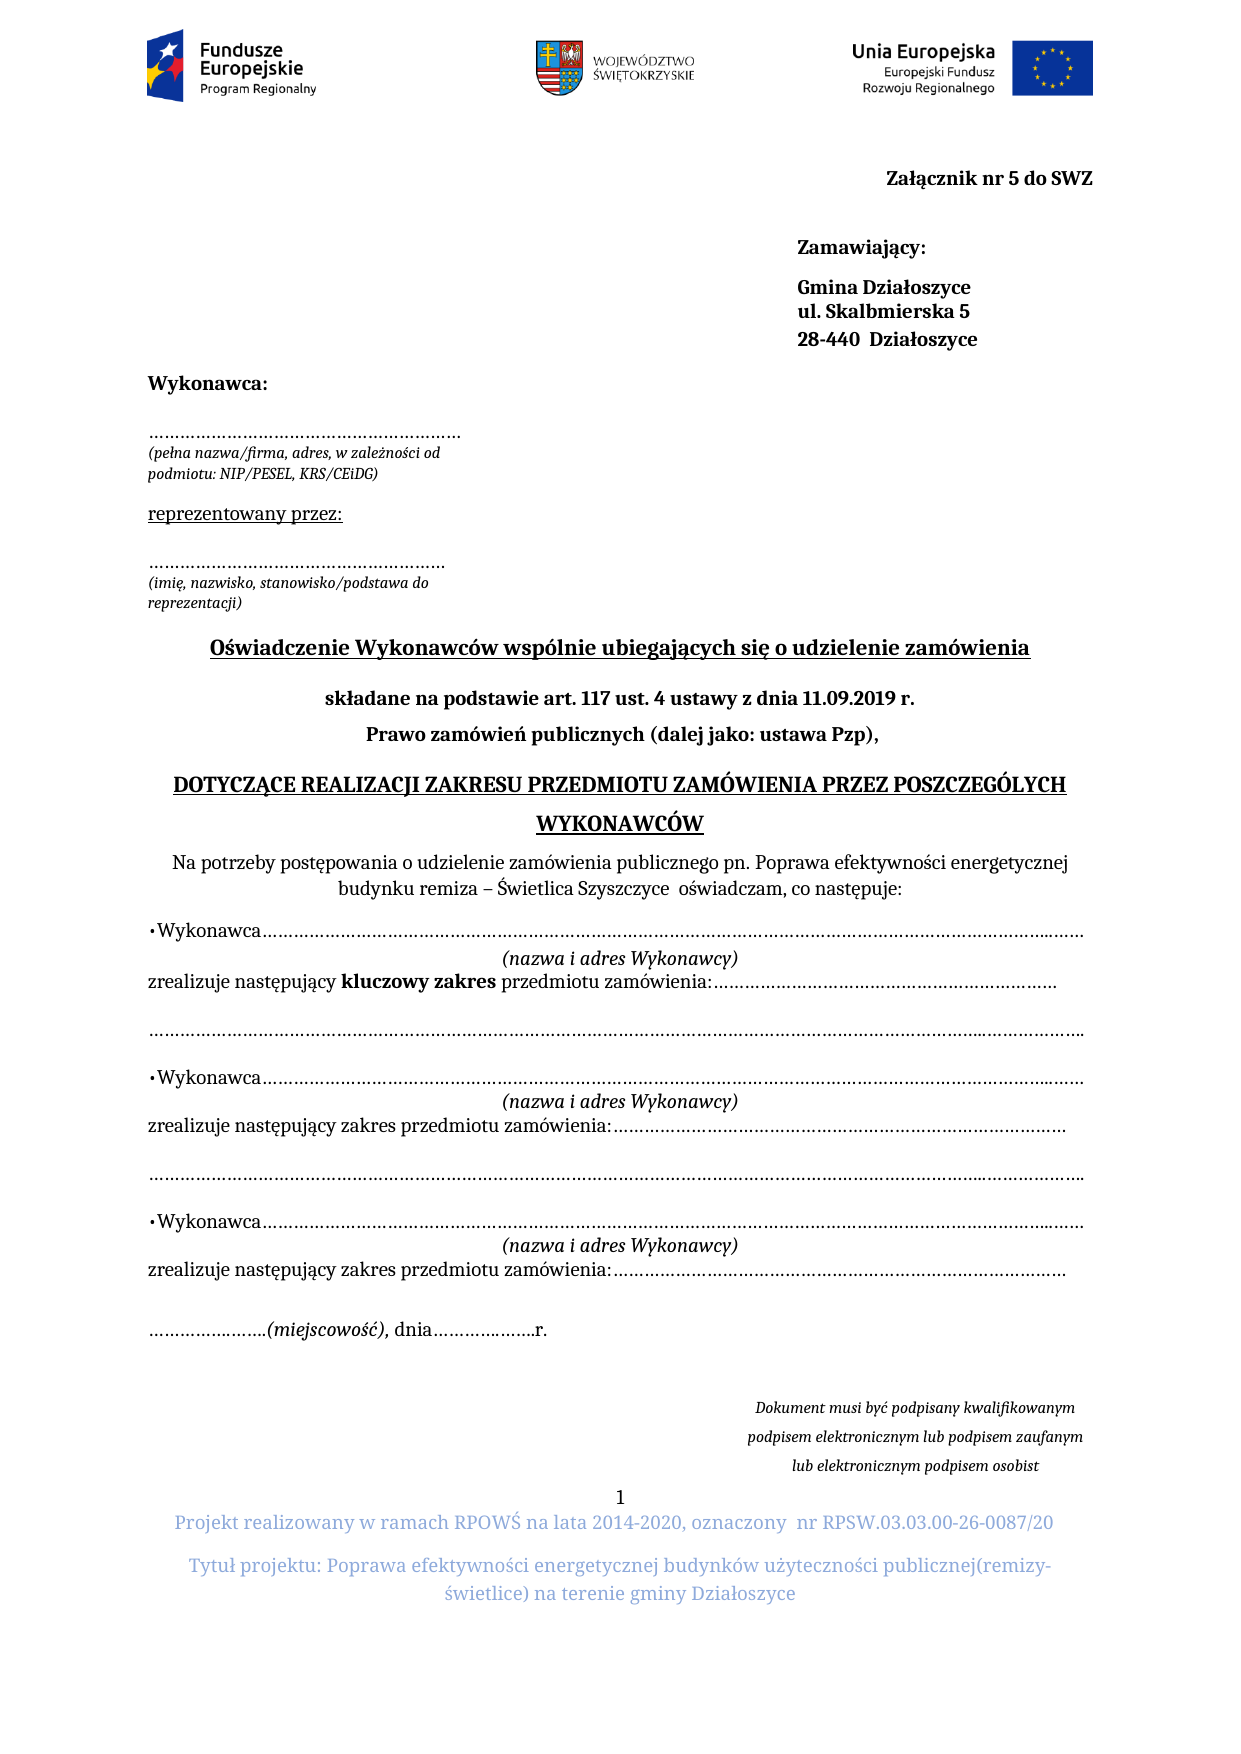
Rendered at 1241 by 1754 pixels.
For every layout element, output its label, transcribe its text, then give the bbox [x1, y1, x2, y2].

picture [853, 29, 1093, 102]
text (nazwa i adres Wykonawcy) [148, 1234, 1093, 1258]
text •Wykonawca……………………………………………………………………………………………………………………………………..…… [148, 919, 1093, 943]
picture [536, 29, 694, 102]
text •Wykonawca……………………………………………………………………………………………………………………………………..…… [148, 1210, 1093, 1234]
text DOTYCZĄCE REALIZACJI ZAKRESU PRZEDMIOTU ZAMÓWIENIA PRZEZ POSZCZEGÓLYCH WYKONAWCÓW [148, 771, 1093, 837]
text Prawo zamówień publicznych (dalej jako: ustawa Pzp), [148, 723, 1093, 747]
text ……………………………………………………………………………………………………………………………………………..………………. [148, 1018, 1093, 1042]
text 28-440 Działoszyce [797, 327, 1093, 351]
text reprezentowany przez: [148, 501, 1093, 525]
text Oświadczenie Wykonawców wspólnie ubiegających się o udzielenie zamówienia [148, 635, 1093, 661]
text (nazwa i adres Wykonawcy) [148, 1090, 1093, 1114]
text •Wykonawca……………………………………………………………………………………………………………………………………..…… [148, 1066, 1093, 1090]
text składane na podstawie art. 117 ust. 4 ustawy z dnia 11.09.2019 r. [148, 687, 1093, 711]
picture [147, 29, 316, 102]
text Wykonawca: [148, 372, 1093, 396]
text Gmina Działoszyce [797, 276, 1093, 300]
text ………………………………………………… [148, 549, 472, 573]
text …………………………………………………… [148, 419, 472, 443]
text …………….…….(miejscowość), dnia………….…….r. [148, 1318, 1093, 1342]
text zrealizuje następujący zakres przedmiotu zamówienia:…………………………………………………………………………… [148, 1114, 1093, 1138]
text Dokument musi być podpisany kwalifikowanym podpisem elektronicznym lub podpisem zaufanym lub elektronicznym podpisem osobist [738, 1399, 1093, 1476]
text Zamawiający: [797, 235, 1093, 259]
text ul. Skalbmierska 5 [797, 300, 1093, 324]
text Na potrzeby postępowania o udzielenie zamówienia publicznego pn. Poprawa efektywności energetycznej budynku remiza – Świetlica Szyszczyce oświadczam, co następuje: [148, 850, 1093, 900]
text (imię, nazwisko, stanowisko/podstawa do reprezentacji) [148, 573, 472, 613]
text (pełna nazwa/firma, adres, w zależności od podmiotu: NIP/PESEL, KRS/CEiDG) [148, 443, 472, 483]
text Załącznik nr 5 do SWZ [694, 167, 1093, 191]
text ……………………………………………………………………………………………………………………………………………..………………. [148, 1162, 1093, 1186]
text zrealizuje następujący zakres przedmiotu zamówienia:…………………………………………………………………………… [148, 1258, 1093, 1282]
text (nazwa i adres Wykonawcy) [148, 946, 1093, 970]
text zrealizuje następujący kluczowy zakres przedmiotu zamówienia:………………………………………………………… [148, 970, 1093, 994]
